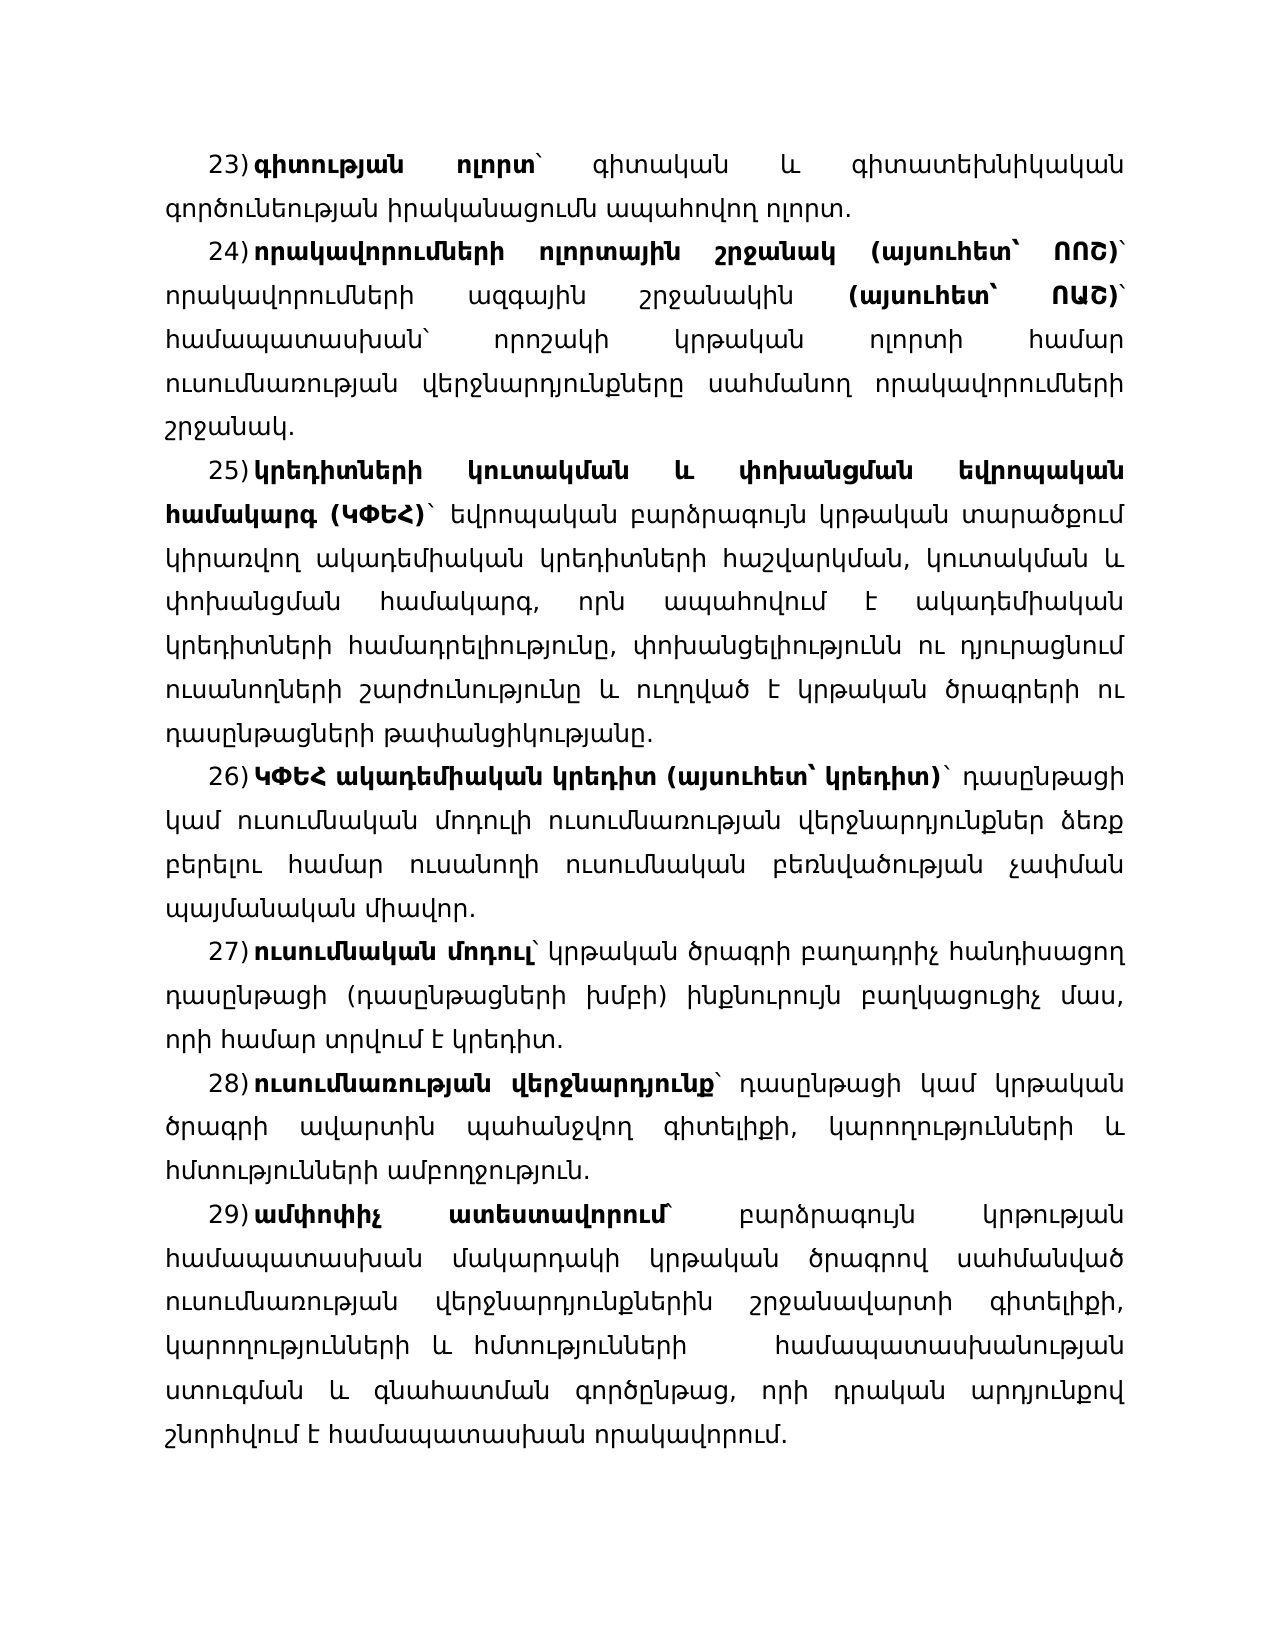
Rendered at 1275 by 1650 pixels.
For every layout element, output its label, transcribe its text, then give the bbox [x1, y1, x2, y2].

list ԿՓԵՀ ակադեմիական կրեդիտ (այսուհետ՝ կրեդիտ)` դասընթացի կամ ուսումնական մոդուլի ուսումնառության վերջնարդյունքներ ձեռք բերելու համար ուսանողի ուսումնական բեռնվածության չափման պայմանական միավոր. [165, 762, 1125, 923]
list ամփոփիչ ատեստավորում՝ բարձրագույն կրթության համապատասխան մակարդակի կրթական ծրագրով սահմանված ուսումնառության վերջնարդյունքներին շրջանավարտի գիտելիքի, կարողությունների և հմտությունների համապատասխանության ստուգման և գնահատման գործընթաց, որի դրական արդյունքով շնորհվում է համապատասխան որակավորում. [165, 1200, 1125, 1449]
list գիտության ոլորտ՝ գիտական և գիտատեխնիկական գործունեության իրականացումն ապահովող ոլորտ. [165, 150, 1125, 223]
list կրեդիտների կուտակման և փոխանցման եվրոպական համակարգ (ԿՓԵՀ)` եվրոպական բարձրագույն կրթական տարածքում կիրառվող ակադեմիական կրեդիտների հաշվարկման, կուտակման և փոխանցման համակարգ, որն ապահովում է ակադեմիական կրեդիտների համադրելիությունը, փոխանցելիությունն ու դյուրացնում ուսանողների շարժունությունը և ուղղված է կրթական ծրագրերի ու դասընթացների թափանցիկությանը. [165, 456, 1125, 748]
list որակավորումների ոլորտային շրջանակ (այսուհետ՝ ՈՈՇ)՝ որակավորումների ազգային շրջանակին (այսուհետ՝ ՈԱՇ)՝ համապատասխան՝ որոշակի կրթական ոլորտի համար ուսումնառության վերջնարդյունքները սահմանող որակավորումների շրջանակ. [165, 237, 1125, 442]
list ուսումնառության վերջնարդյունք՝ դասընթացի կամ կրթական ծրագրի ավարտին պահանջվող գիտելիքի, կարողությունների և հմտությունների ամբողջություն. [165, 1069, 1125, 1185]
list ուսումնական մոդուլ՝ կրթական ծրագրի բաղադրիչ հանդիսացող դասընթացի (դասընթացների խմբի) ինքնուրույն բաղկացուցիչ մաս, որի համար տրվում է կրեդիտ. [165, 937, 1125, 1054]
